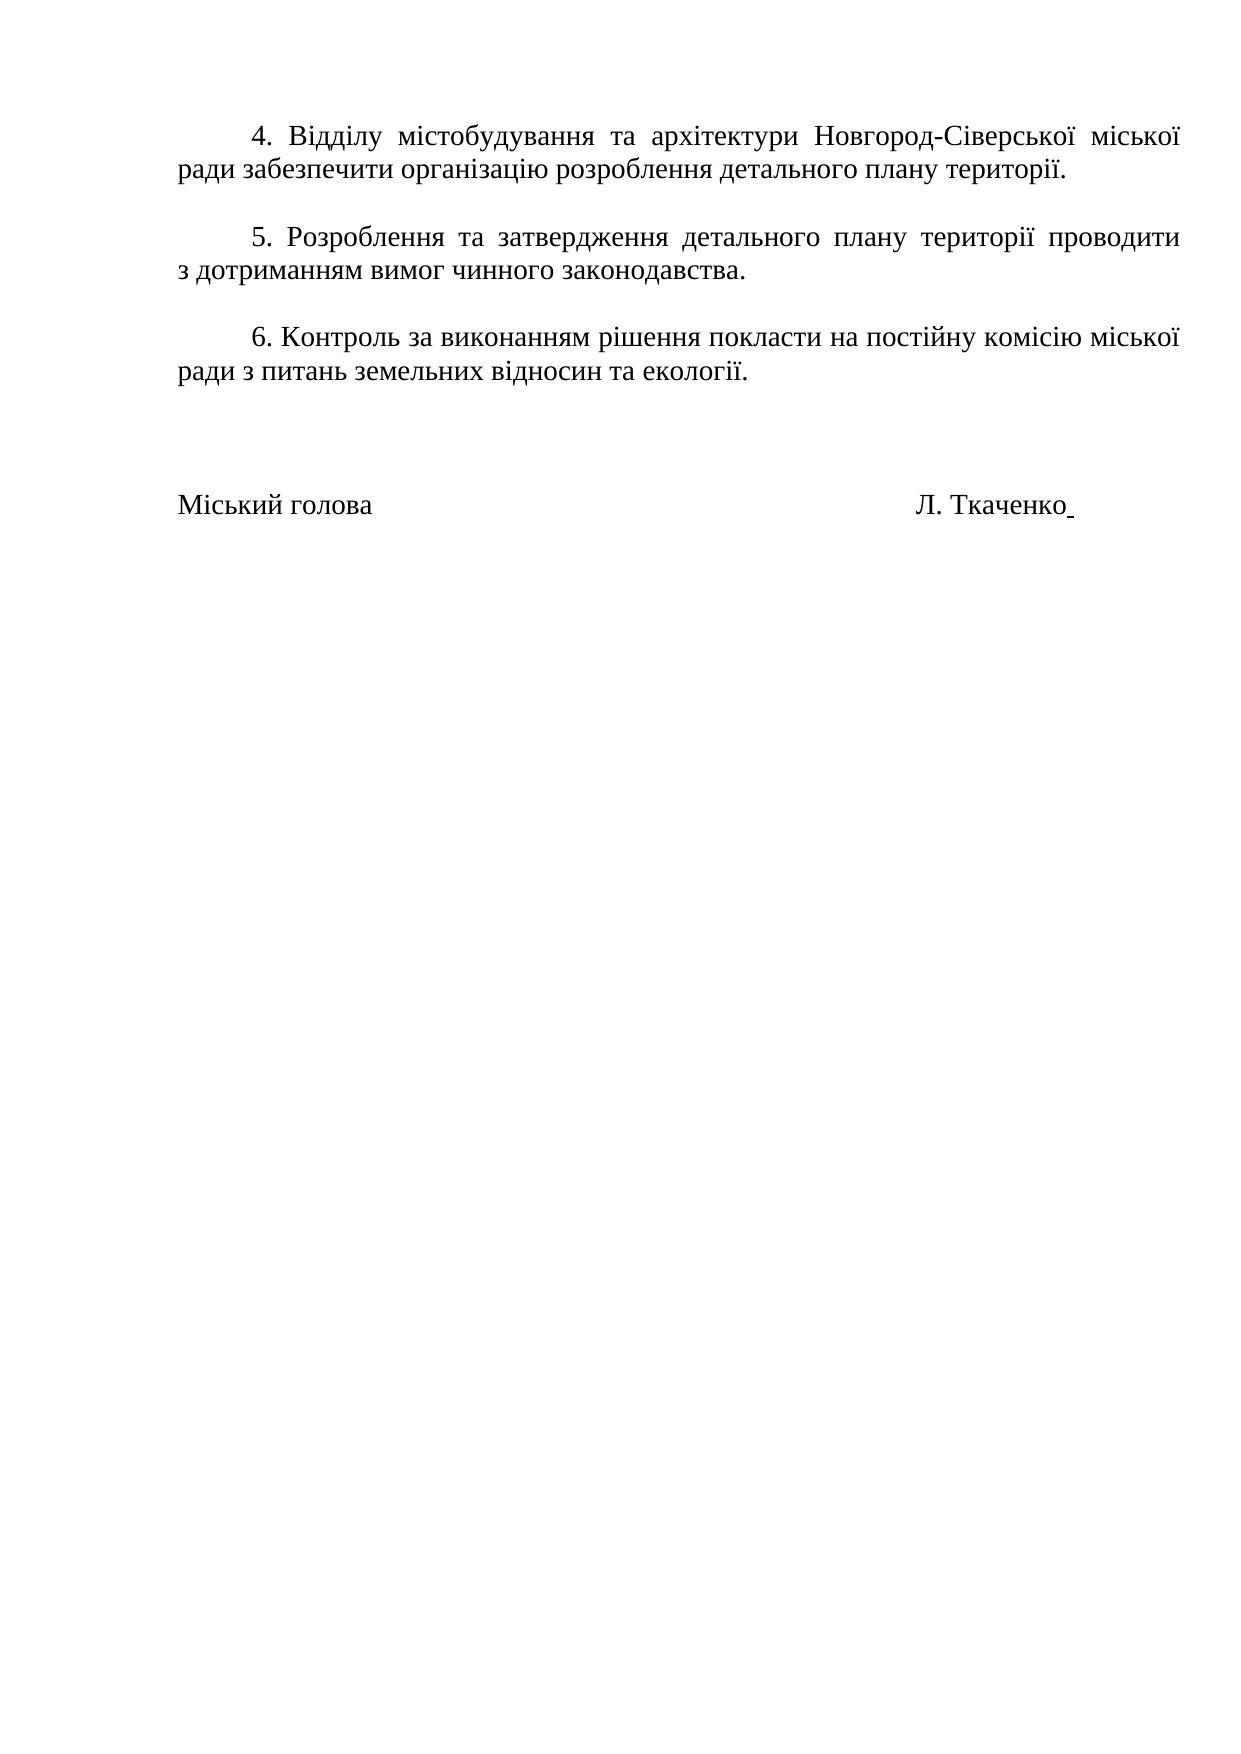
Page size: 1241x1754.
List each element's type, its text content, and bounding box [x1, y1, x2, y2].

text 5. Розроблення та затвердження детального плану території проводити з дотриманням вимог чинного законодавства. [177, 219, 1181, 286]
text 4. Відділу містобудування та архітектури Новгород-Сіверської міської ради забезпечити організацію розроблення детального плану території. [177, 118, 1181, 185]
text 6. Контроль за виконанням рішення покласти на постійну комісію міської ради з питань земельних відносин та екології. [177, 319, 1181, 386]
text Міський голова Л. Ткаченко [177, 487, 1181, 521]
